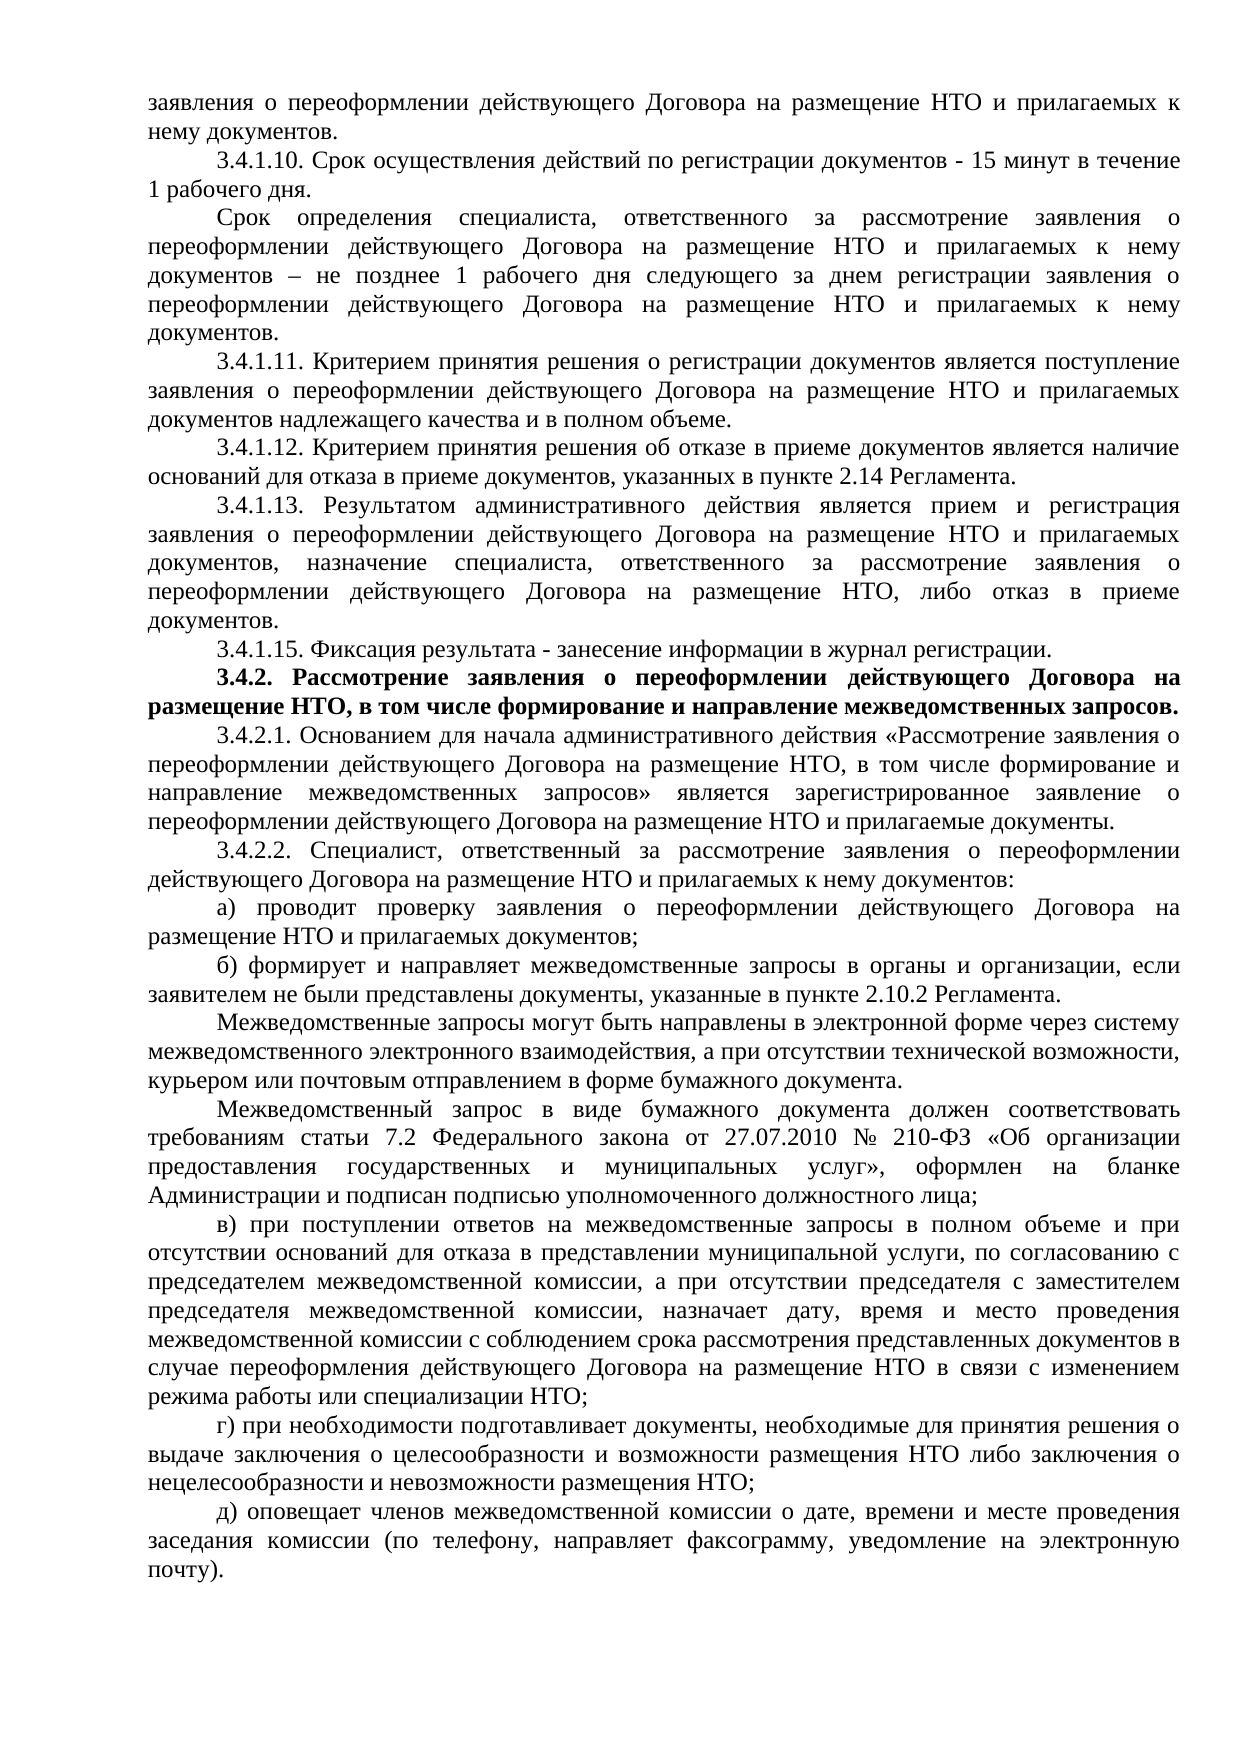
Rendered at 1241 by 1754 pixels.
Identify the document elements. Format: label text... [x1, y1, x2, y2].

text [148, 87, 1181, 145]
text 3.4.2. Рассмотрение заявления о переоформлении действующего Договора на размещение НТО, в том числе формирование и направление межведомственных запросов. [148, 662, 1181, 720]
text 3.4.1.13. Результатом административного действия является прием и регистрация заявления о переоформлении действующего Договора на размещение НТО и прилагаемых документов, назначение специалиста, ответственного за рассмотрение заявления о переоформлении действующего Договора на размещение НТО, либо отказ в приеме документов. [148, 490, 1181, 634]
text д) оповещает членов межведомственной комиссии о дате, времени и месте проведения заседания комиссии (по телефону, направляет факсограмму, уведомление на электронную почту). [148, 1496, 1181, 1582]
text в) при поступлении ответов на межведомственные запросы в полном объеме и при отсутствии оснований для отказа в представлении муниципальной услуги, по согласованию с председателем межведомственной комиссии, а при отсутствии председателя с заместителем председателя межведомственной комиссии, назначает дату, время и место проведения межведомственной комиссии с соблюдением срока рассмотрения представленных документов в случае переоформления действующего Договора на размещение НТО в связи с изменением режима работы или специализации НТО; [148, 1209, 1181, 1410]
text 3.4.2.2. Специалист, ответственный за рассмотрение заявления о переоформлении действующего Договора на размещение НТО и прилагаемых к нему документов: [148, 835, 1181, 892]
text 3.4.1.12. Критерием принятия решения об отказе в приеме документов является наличие оснований для отказа в приеме документов, указанных в пункте 2.14 Регламента. [148, 432, 1181, 490]
text 3.4.1.15. Фиксация результата - занесение информации в журнал регистрации. [148, 634, 1181, 662]
text 3.4.1.11. Критерием принятия решения о регистрации документов является поступление заявления о переоформлении действующего Договора на размещение НТО и прилагаемых документов надлежащего качества и в полном объеме. [148, 346, 1181, 432]
text Межведомственные запросы могут быть направлены в электронной форме через систему межведомственного электронного взаимодействия, а при отсутствии технической возможности, курьером или почтовым отправлением в форме бумажного документа. [148, 1007, 1181, 1094]
text г) при необходимости подготавливает документы, необходимые для принятия решения о выдаче заключения о целесообразности и возможности размещения НТО либо заключения о нецелесообразности и невозможности размещения НТО; [148, 1410, 1181, 1496]
text б) формирует и направляет межведомственные запросы в органы и организации, если заявителем не были представлены документы, указанные в пункте 2.10.2 Регламента. [148, 950, 1181, 1007]
text 3.4.1.10. Срок осуществления действий по регистрации документов - 15 минут в течение 1 рабочего дня. [148, 145, 1181, 202]
text 3.4.2.1. Основанием для начала административного действия «Рассмотрение заявления о переоформлении действующего Договора на размещение НТО, в том числе формирование и направление межведомственных запросов» является зарегистрированное заявление о переоформлении действующего Договора на размещение НТО и прилагаемые документы. [148, 720, 1181, 835]
text Межведомственный запрос в виде бумажного документа должен соответствовать требованиям статьи 7.2 Федерального закона от 27.07.2010 № 210-ФЗ «Об организации предоставления государственных и муниципальных услуг», оформлен на бланке Администрации и подписан подписью уполномоченного должностного лица; [148, 1094, 1181, 1209]
text Срок определения специалиста, ответственного за рассмотрение заявления о переоформлении действующего Договора на размещение НТО и прилагаемых к нему документов – не позднее 1 рабочего дня следующего за днем регистрации заявления о переоформлении действующего Договора на размещение НТО и прилагаемых к нему документов. [148, 202, 1181, 346]
text а) проводит проверку заявления о переоформлении действующего Договора на размещение НТО и прилагаемых документов; [148, 892, 1181, 950]
